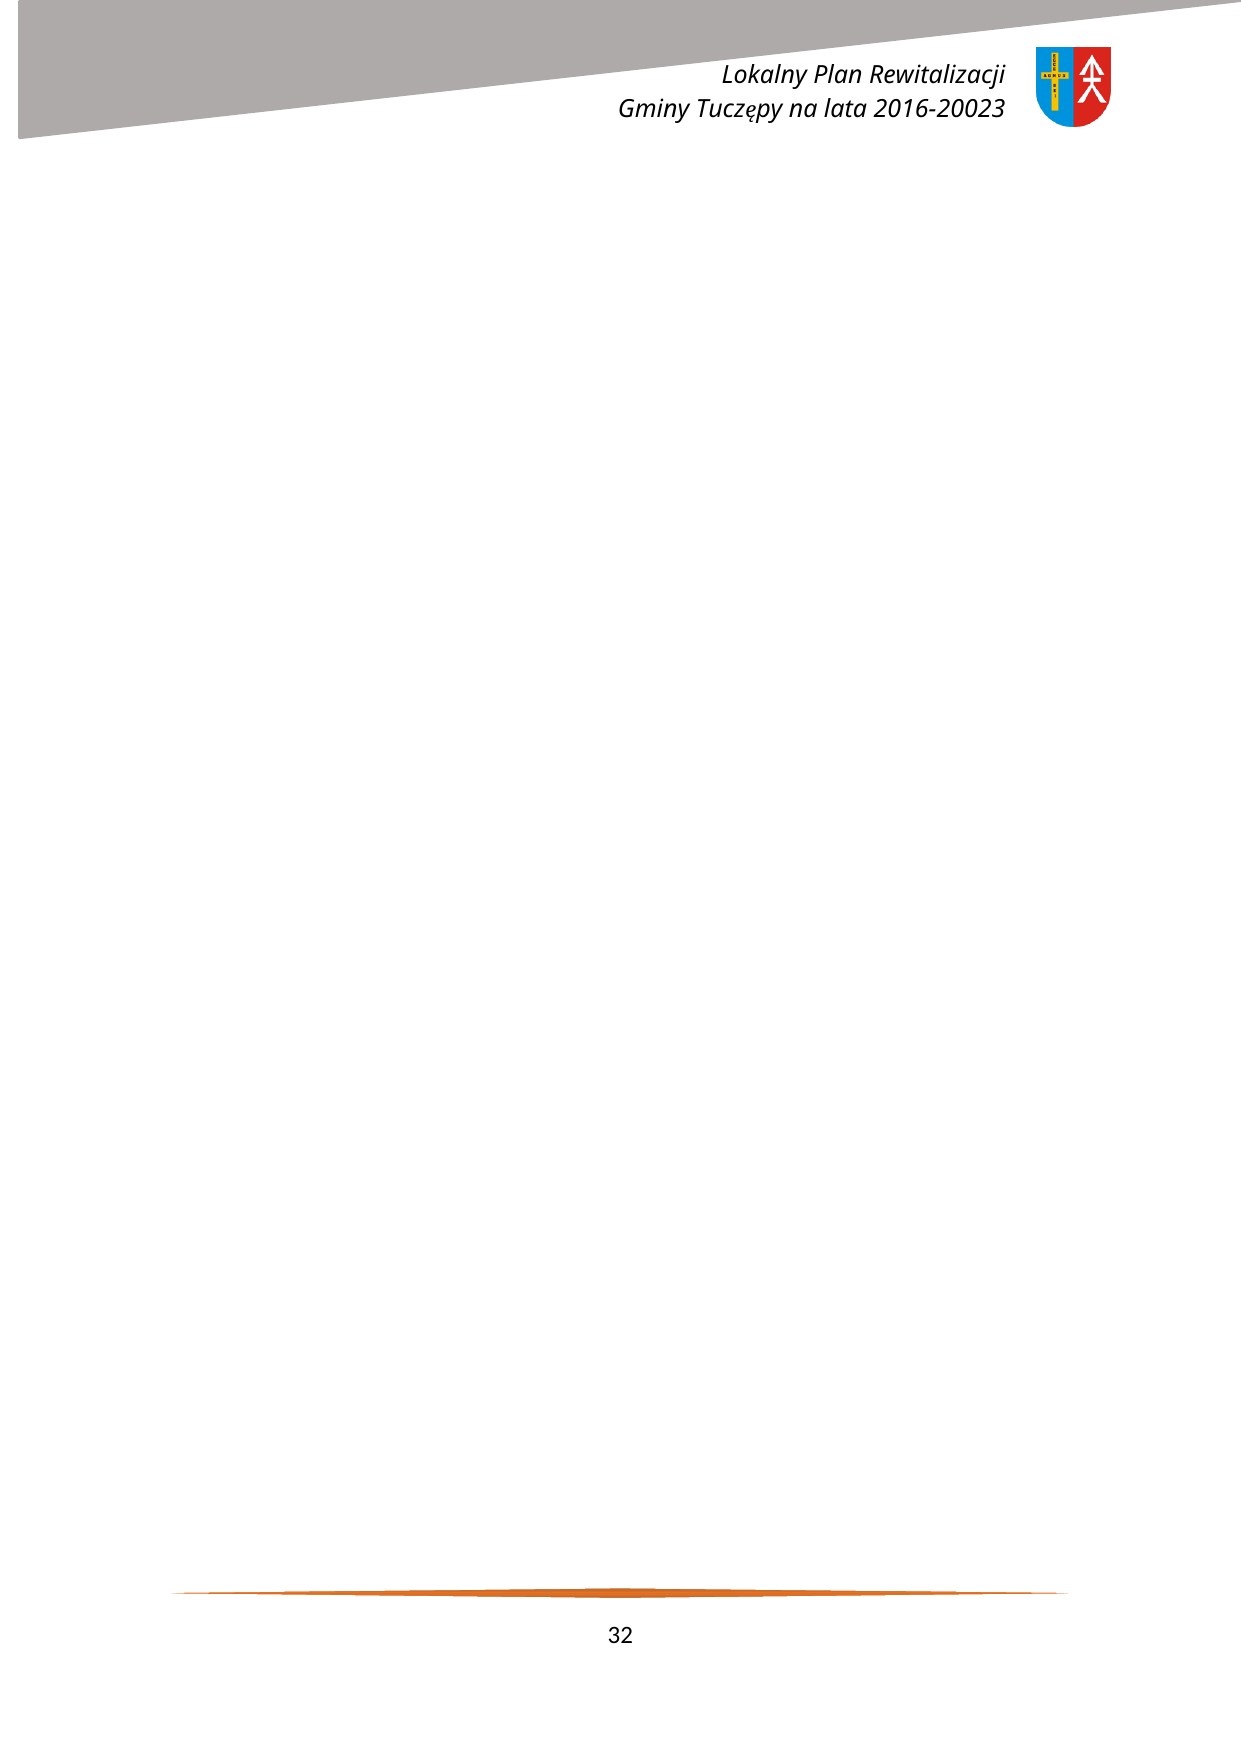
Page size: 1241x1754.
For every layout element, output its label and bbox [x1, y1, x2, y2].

picture [1034, 45, 1112, 129]
